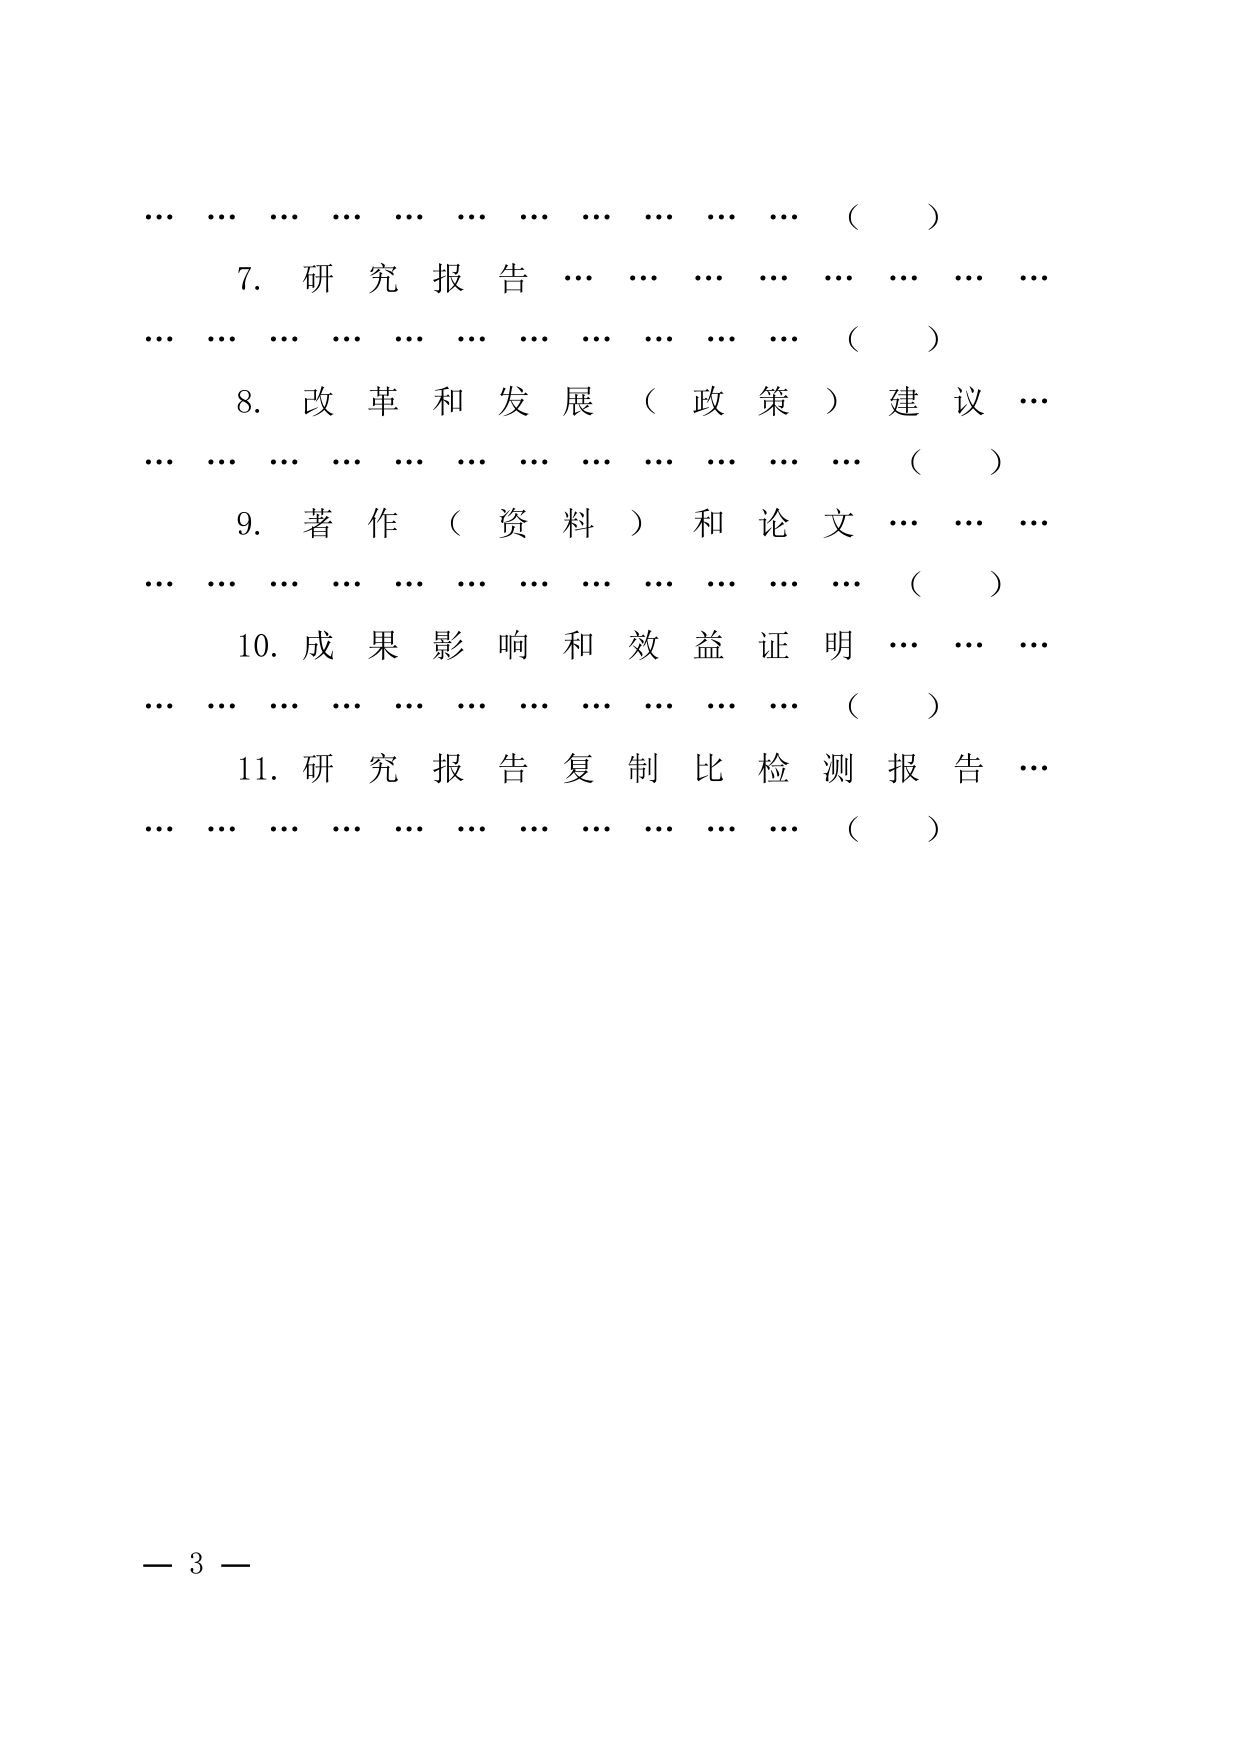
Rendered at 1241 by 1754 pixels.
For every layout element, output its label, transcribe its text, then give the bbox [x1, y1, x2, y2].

text 11.研究报告复制比检测报告………………………………（ ） [142, 735, 1080, 857]
text 7.研究报告…………………………………………………（ ） [142, 246, 1080, 368]
text 10.成果影响和效益证明……………………………………（ ） [142, 613, 1080, 735]
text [142, 185, 1080, 246]
text 9.著作（资料）和论文………………………………………（ ） [142, 490, 1080, 613]
text 8.改革和发展（政策）建议…………………………………（ ） [142, 368, 1080, 490]
